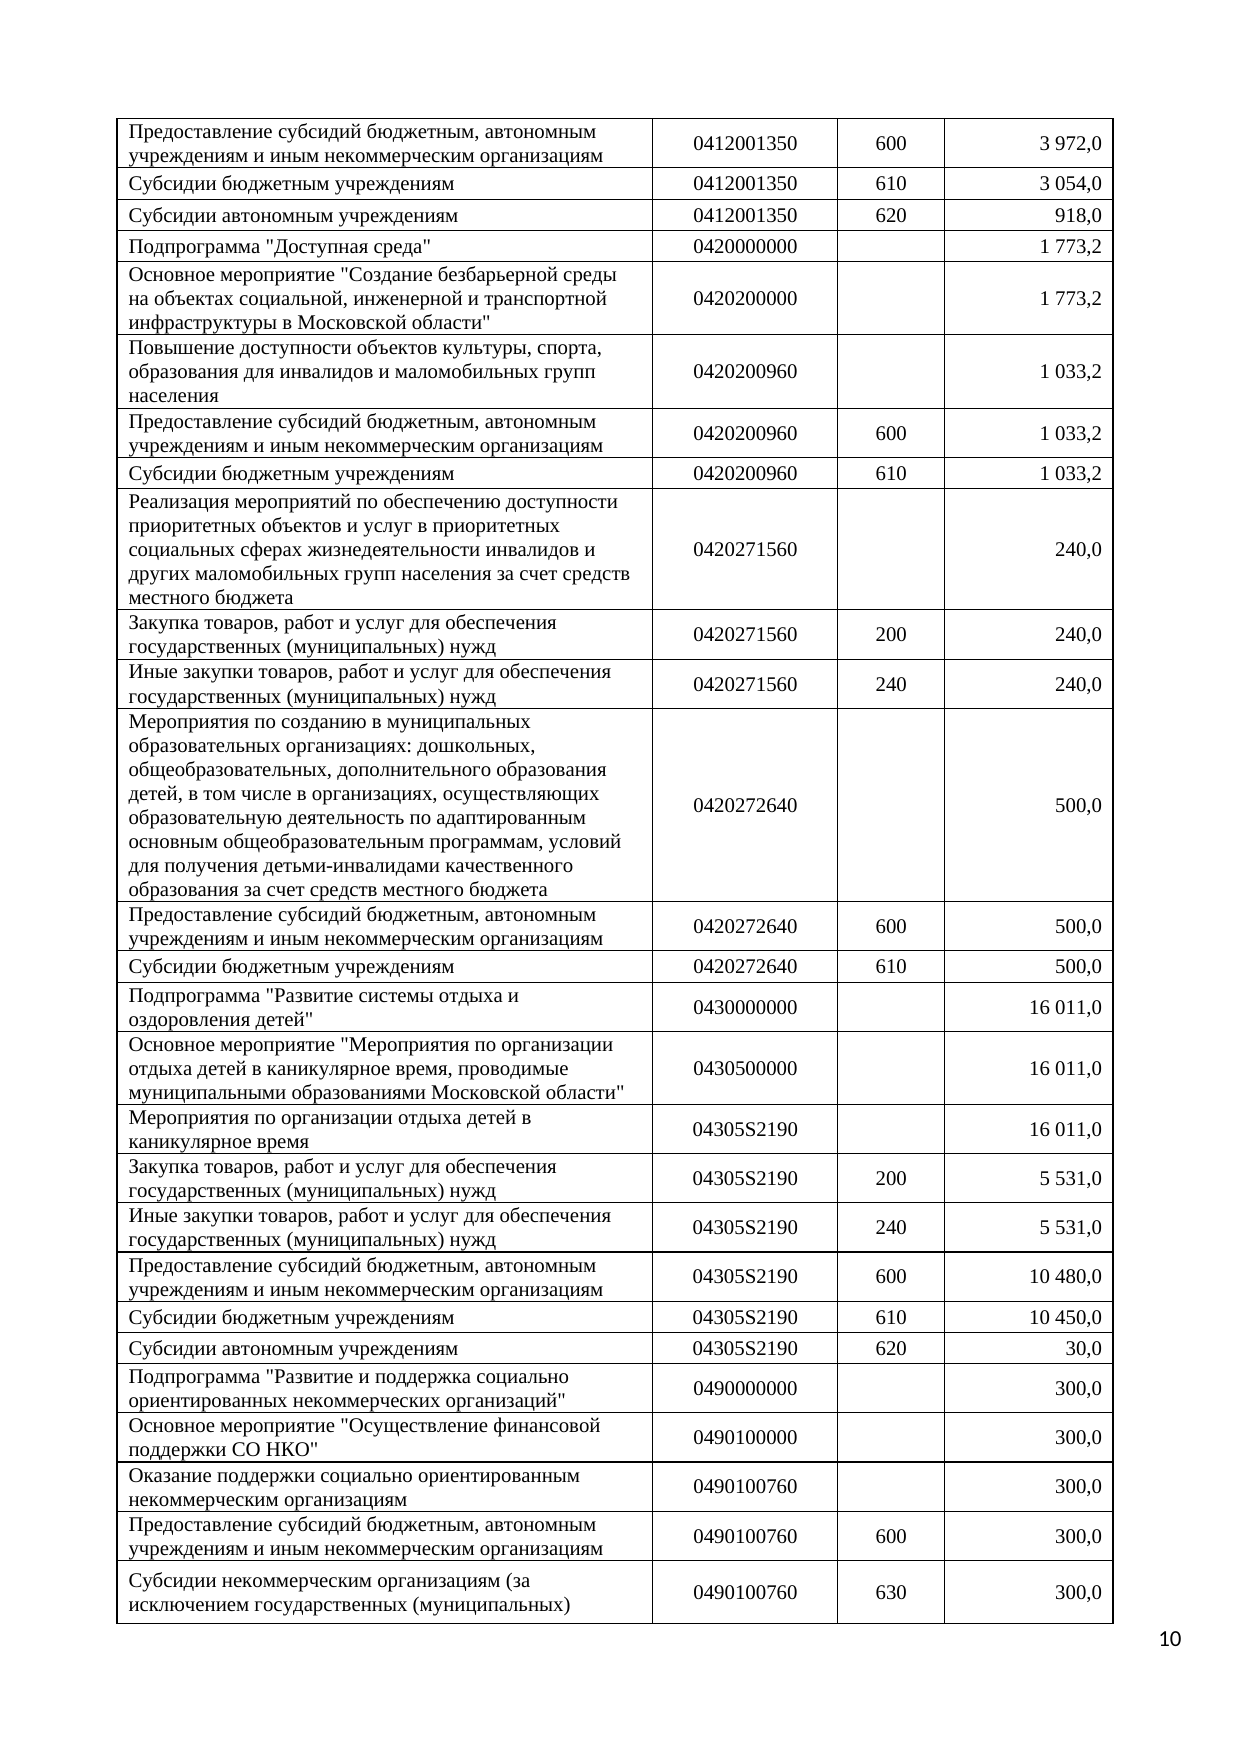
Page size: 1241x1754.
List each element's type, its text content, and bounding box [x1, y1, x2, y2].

table_cell 0420200000 [653, 262, 837, 334]
table_cell Закупка товаров, работ и услуг для обеспечения государственных (муниципальных) нужд [118, 610, 652, 658]
table_cell 300,0 [945, 1364, 1112, 1412]
table_cell 0490100000 [653, 1413, 837, 1461]
table_cell 04305S2190 [653, 1105, 837, 1153]
table_cell Иные закупки товаров, работ и услуг для обеспечения государственных (муниципальных) нужд [118, 660, 652, 708]
table_cell Мероприятия по созданию в муниципальных образовательных организациях: дошкольных, общеобразовательных, дополнительного образования детей, в том числе в организациях, осуществляющих образовательную деятельность по адаптированным основным общеобразовательным программам, условий для получения детьми-инвалидами качественного образования за счет средств местного бюджета [118, 709, 652, 901]
table_cell 500,0 [945, 709, 1112, 901]
table_cell 300,0 [945, 1463, 1112, 1511]
table_cell 240,0 [945, 489, 1112, 609]
table_cell Субсидии бюджетным учреждениям [118, 458, 652, 488]
table_cell Подпрограмма "Развитие и поддержка социально ориентированных некоммерческих организаций" [118, 1364, 652, 1412]
table_cell 240 [838, 660, 944, 708]
table_cell 0420200960 [653, 458, 837, 488]
table_cell 630 [838, 1561, 944, 1623]
table_cell [838, 335, 944, 407]
table_cell 3 054,0 [945, 168, 1112, 198]
table_cell 0490100760 [653, 1463, 837, 1511]
table_cell 240,0 [945, 610, 1112, 658]
table_cell 04305S2190 [653, 1253, 837, 1301]
table_cell Предоставление субсидий бюджетным, автономным учреждениям и иным некоммерческим организациям [118, 1512, 652, 1560]
table_cell 0490000000 [653, 1364, 837, 1412]
table_cell 0420200960 [653, 409, 837, 457]
table_cell 610 [838, 168, 944, 198]
table_cell Оказание поддержки социально ориентированным некоммерческим организациям [118, 1463, 652, 1511]
table_cell Субсидии автономным учреждениям [118, 200, 652, 230]
table_cell Иные закупки товаров, работ и услуг для обеспечения государственных (муниципальных) нужд [118, 1203, 652, 1251]
table_cell Основное мероприятие "Мероприятия по организации отдыха детей в каникулярное время, проводимые муниципальными образованиями Московской области" [118, 1032, 652, 1104]
table_cell 610 [838, 951, 944, 982]
table_cell 16 011,0 [945, 1032, 1112, 1104]
table_cell 16 011,0 [945, 1105, 1112, 1153]
table_cell 610 [838, 458, 944, 488]
table_cell 0420271560 [653, 610, 837, 658]
table_cell [838, 231, 944, 261]
table_cell Основное мероприятие "Осуществление финансовой поддержки СО НКО" [118, 1413, 652, 1461]
table_cell 1 033,2 [945, 335, 1112, 407]
table_cell 1 033,2 [945, 409, 1112, 457]
table_cell 500,0 [945, 902, 1112, 950]
table_cell 3 972,0 [945, 119, 1112, 167]
table_cell Субсидии бюджетным учреждениям [118, 1302, 652, 1332]
table_cell 240 [838, 1203, 944, 1251]
table_cell 04305S2190 [653, 1333, 837, 1363]
table_cell Закупка товаров, работ и услуг для обеспечения государственных (муниципальных) нужд [118, 1154, 652, 1202]
table_cell 1 773,2 [945, 231, 1112, 261]
table_cell Подпрограмма "Развитие системы отдыха и оздоровления детей" [118, 983, 652, 1031]
table_cell 600 [838, 1253, 944, 1301]
table_cell 0412001350 [653, 168, 837, 198]
table_cell 0420271560 [653, 489, 837, 609]
table_cell 0430000000 [653, 983, 837, 1031]
table_cell 0430500000 [653, 1032, 837, 1104]
table_cell Повышение доступности объектов культуры, спорта, образования для инвалидов и маломобильных групп населения [118, 335, 652, 407]
table_cell [838, 709, 944, 901]
table_cell [838, 1463, 944, 1511]
table_cell [838, 983, 944, 1031]
table_cell 0490100760 [653, 1561, 837, 1623]
table_cell Мероприятия по организации отдыха детей в каникулярное время [118, 1105, 652, 1153]
table_cell 5 531,0 [945, 1154, 1112, 1202]
table_cell Субсидии бюджетным учреждениям [118, 168, 652, 198]
table_cell 10 480,0 [945, 1253, 1112, 1301]
table_cell Предоставление субсидий бюджетным, автономным учреждениям и иным некоммерческим организациям [118, 902, 652, 950]
table_cell [838, 489, 944, 609]
table_cell 620 [838, 200, 944, 230]
table_cell 600 [838, 1512, 944, 1560]
table_cell Предоставление субсидий бюджетным, автономным учреждениям и иным некоммерческим организациям [118, 409, 652, 457]
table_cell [118, 1561, 652, 1623]
table_cell Предоставление субсидий бюджетным, автономным учреждениям и иным некоммерческим организациям [118, 1253, 652, 1301]
table_cell 300,0 [945, 1561, 1112, 1623]
table_cell [838, 1105, 944, 1153]
table_cell 0490100760 [653, 1512, 837, 1560]
table_cell 0420271560 [653, 660, 837, 708]
table_cell [838, 1413, 944, 1461]
table_cell 0420272640 [653, 951, 837, 982]
table_cell 200 [838, 1154, 944, 1202]
table_cell 5 531,0 [945, 1203, 1112, 1251]
table_cell Предоставление субсидий бюджетным, автономным учреждениям и иным некоммерческим организациям [118, 119, 652, 167]
table_cell 0412001350 [653, 119, 837, 167]
table_cell 30,0 [945, 1333, 1112, 1363]
table_cell [838, 1032, 944, 1104]
table_cell 04305S2190 [653, 1302, 837, 1332]
table_cell 600 [838, 119, 944, 167]
table_cell 16 011,0 [945, 983, 1112, 1031]
table_cell Реализация мероприятий по обеспечению доступности приоритетных объектов и услуг в приоритетных социальных сферах жизнедеятельности инвалидов и других маломобильных групп населения за счет средств местного бюджета [118, 489, 652, 609]
table_cell 1 773,2 [945, 262, 1112, 334]
table_cell [838, 262, 944, 334]
table_cell Субсидии автономным учреждениям [118, 1333, 652, 1363]
table_cell 500,0 [945, 951, 1112, 982]
table_cell 04305S2190 [653, 1203, 837, 1251]
table_cell 600 [838, 902, 944, 950]
table_cell 10 450,0 [945, 1302, 1112, 1332]
table_cell 240,0 [945, 660, 1112, 708]
table_cell 620 [838, 1333, 944, 1363]
table_cell Основное мероприятие "Создание безбарьерной среды на объектах социальной, инженерной и транспортной инфраструктуры в Московской области" [118, 262, 652, 334]
table_cell [838, 1364, 944, 1412]
table_cell 0412001350 [653, 200, 837, 230]
table_cell Подпрограмма "Доступная среда" [118, 231, 652, 261]
table_cell 04305S2190 [653, 1154, 837, 1202]
table_cell 0420000000 [653, 231, 837, 261]
table_cell 918,0 [945, 200, 1112, 230]
table_cell 0420200960 [653, 335, 837, 407]
table_cell 300,0 [945, 1512, 1112, 1560]
table_cell 0420272640 [653, 902, 837, 950]
table_cell 300,0 [945, 1413, 1112, 1461]
table_cell 1 033,2 [945, 458, 1112, 488]
table_cell 610 [838, 1302, 944, 1332]
table_cell 200 [838, 610, 944, 658]
table_cell 0420272640 [653, 709, 837, 901]
table_cell 600 [838, 409, 944, 457]
table_cell Субсидии бюджетным учреждениям [118, 951, 652, 982]
